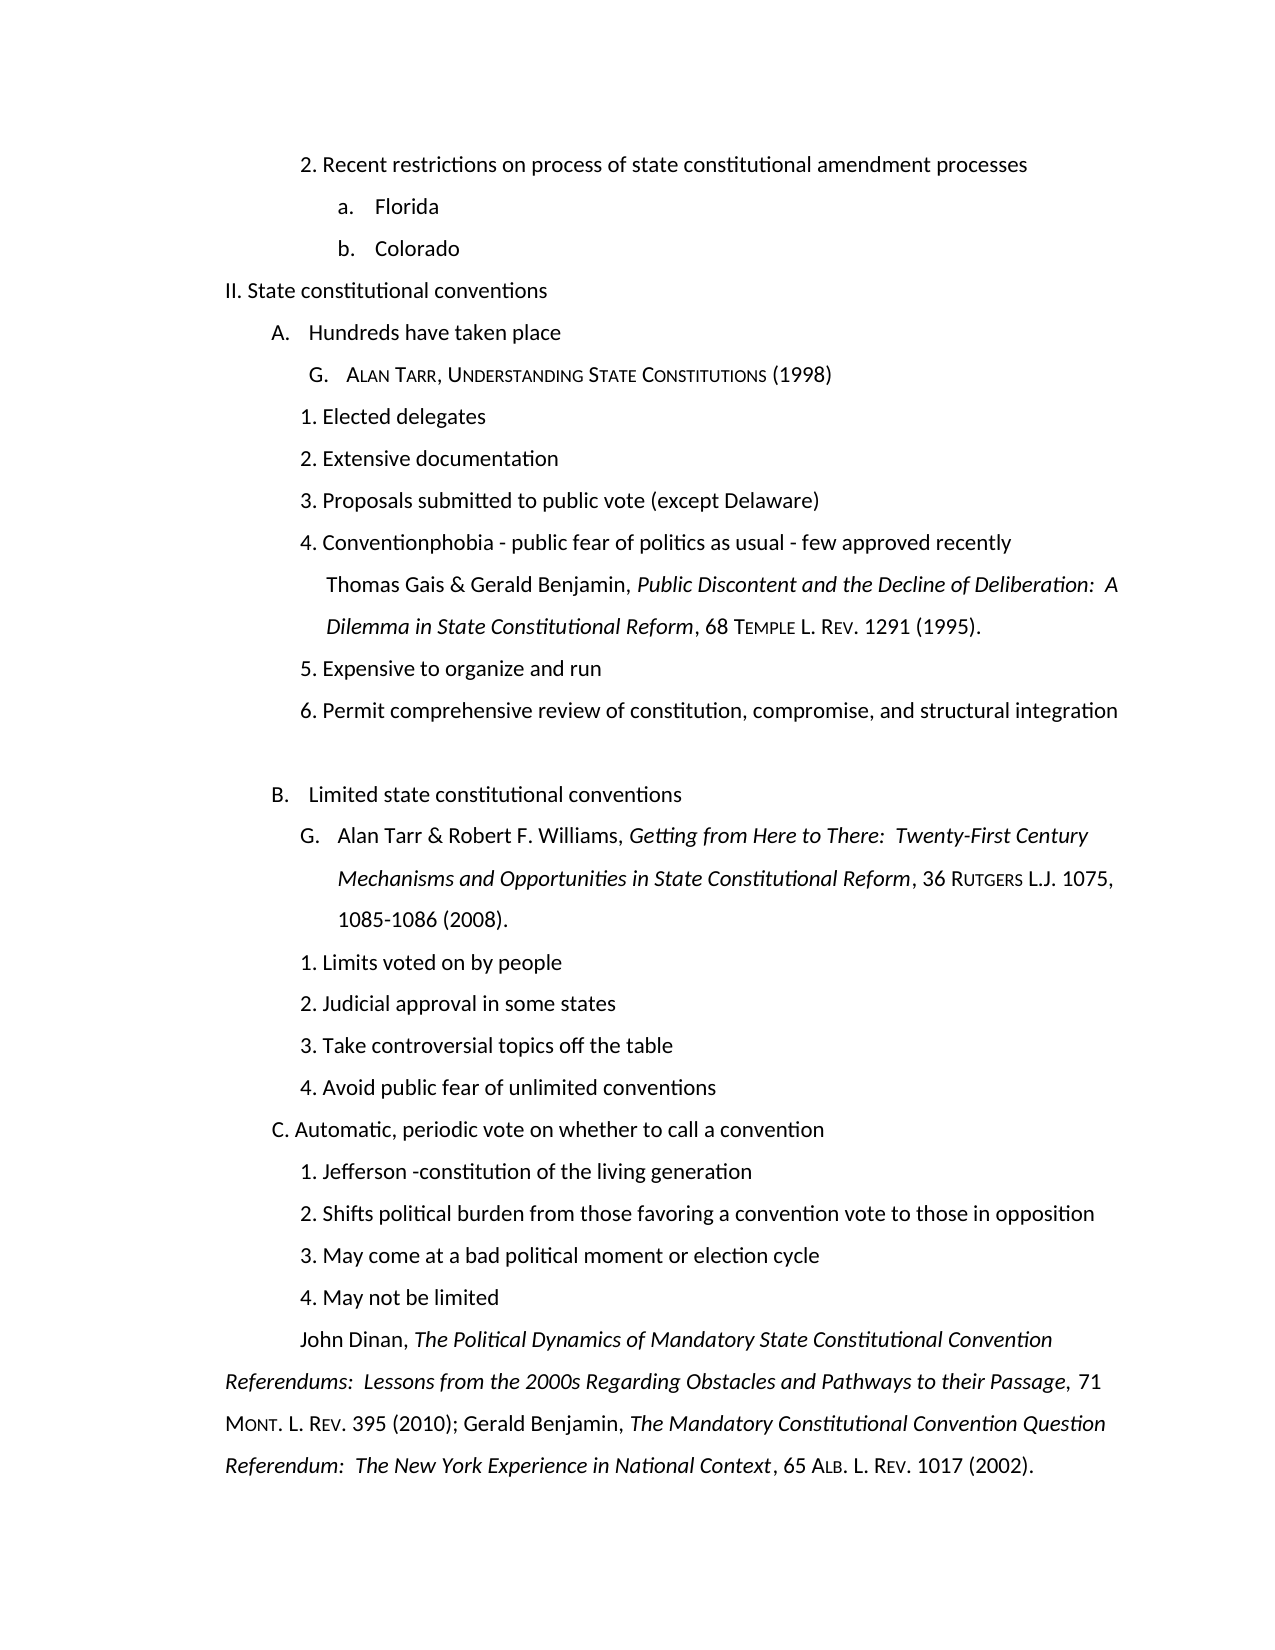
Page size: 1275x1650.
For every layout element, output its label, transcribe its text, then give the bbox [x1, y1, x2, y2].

list Colorado [337, 234, 1125, 262]
text Thomas Gais & Gerald Benjamin, Public Discontent and the Decline of Deliberation: A Dilemma in State Constitutional Reform, 68 Temple L. Rev. 1291 (1995). [326, 570, 1125, 640]
text 3. Take controversial topics off the table [225, 1032, 1125, 1059]
list Alan Tarr, Understanding State Constitutions (1998) [309, 360, 1125, 388]
list Florida [337, 192, 1125, 220]
text 1. Limits voted on by people [300, 948, 1125, 976]
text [225, 1325, 1125, 1479]
list Hundreds have taken place [271, 318, 1125, 346]
text 2. Extensive documentation 3. Proposals submitted to public vote (except Delaware) [225, 444, 1125, 514]
list Alan Tarr & Robert F. Williams, Getting from Here to There: Twenty-First Century Mechanisms and Opportunities in State Constitutional Reform, 36 Rutgers L.J. 1075, 1085-1086 (2008). [300, 822, 1125, 934]
text 1. Elected delegates [150, 402, 1125, 430]
text 5. Expensive to organize and run 6. Permit comprehensive review of constitution, compromise, and structural integration [300, 654, 1125, 724]
text 2. Recent restrictions on process of state constitutional amendment processes [225, 150, 1125, 178]
list Limited state constitutional conventions [271, 780, 1125, 808]
text II. State constitutional conventions [150, 276, 1125, 304]
text 4. Conventionphobia - public fear of politics as usual - few approved recently [300, 528, 1125, 556]
text 2. Judicial approval in some states [225, 989, 1125, 1018]
text 4. Avoid public fear of unlimited conventions C. Automatic, periodic vote on whether to call a convention 1. Jefferson -constitution of the living generation 2. Shifts political burden from those favoring a convention vote to those in opposition 3. May come at a bad political moment or election cycle 4. May not be limited [225, 1073, 1125, 1311]
